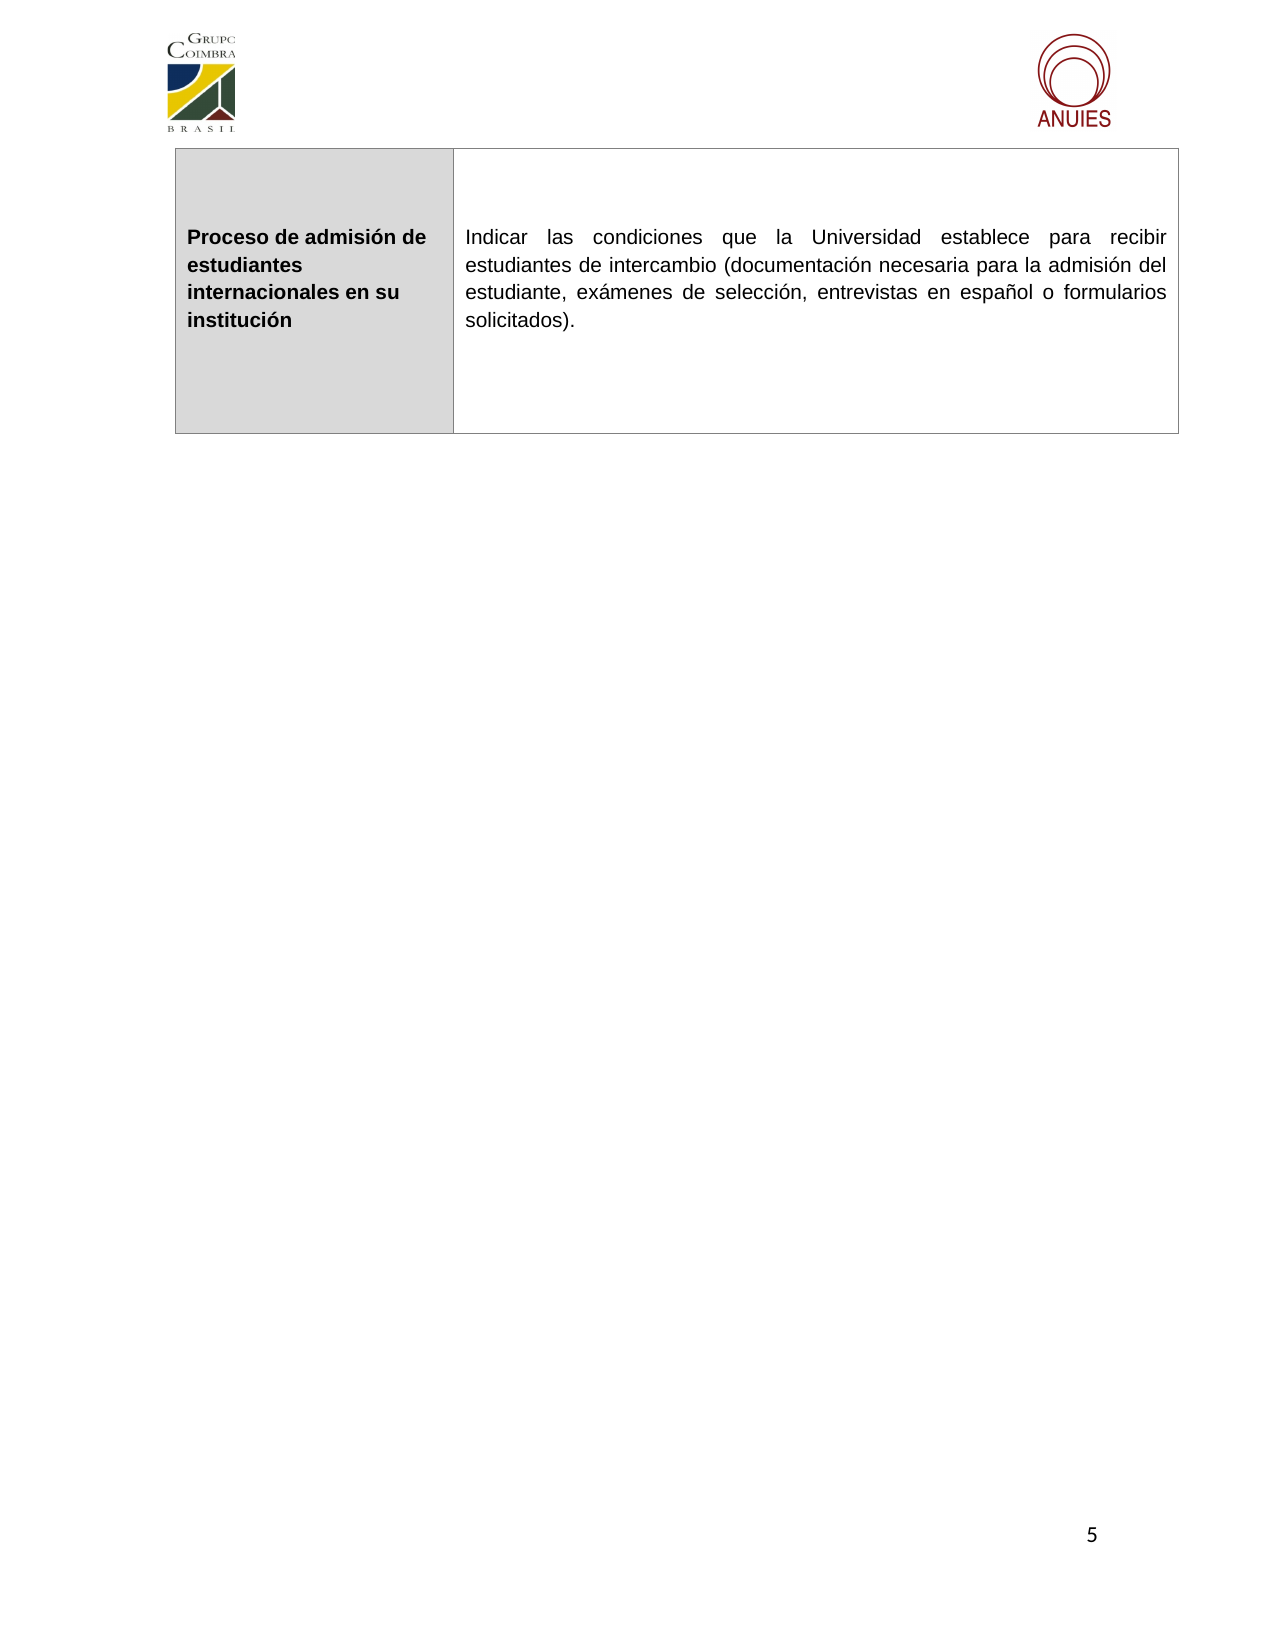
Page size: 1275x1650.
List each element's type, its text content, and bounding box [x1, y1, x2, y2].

table_header Proceso de admisión de estudiantes internacionales en su institución [176, 149, 453, 433]
picture [167, 33, 235, 132]
picture [1030, 30, 1118, 132]
table_header Indicar las condiciones que la Universidad establece para recibir estudiantes de intercambio (documentación necesaria para la admisión del estudiante, exámenes de selección, entrevistas en español o formularios solicitados). [454, 149, 1178, 433]
